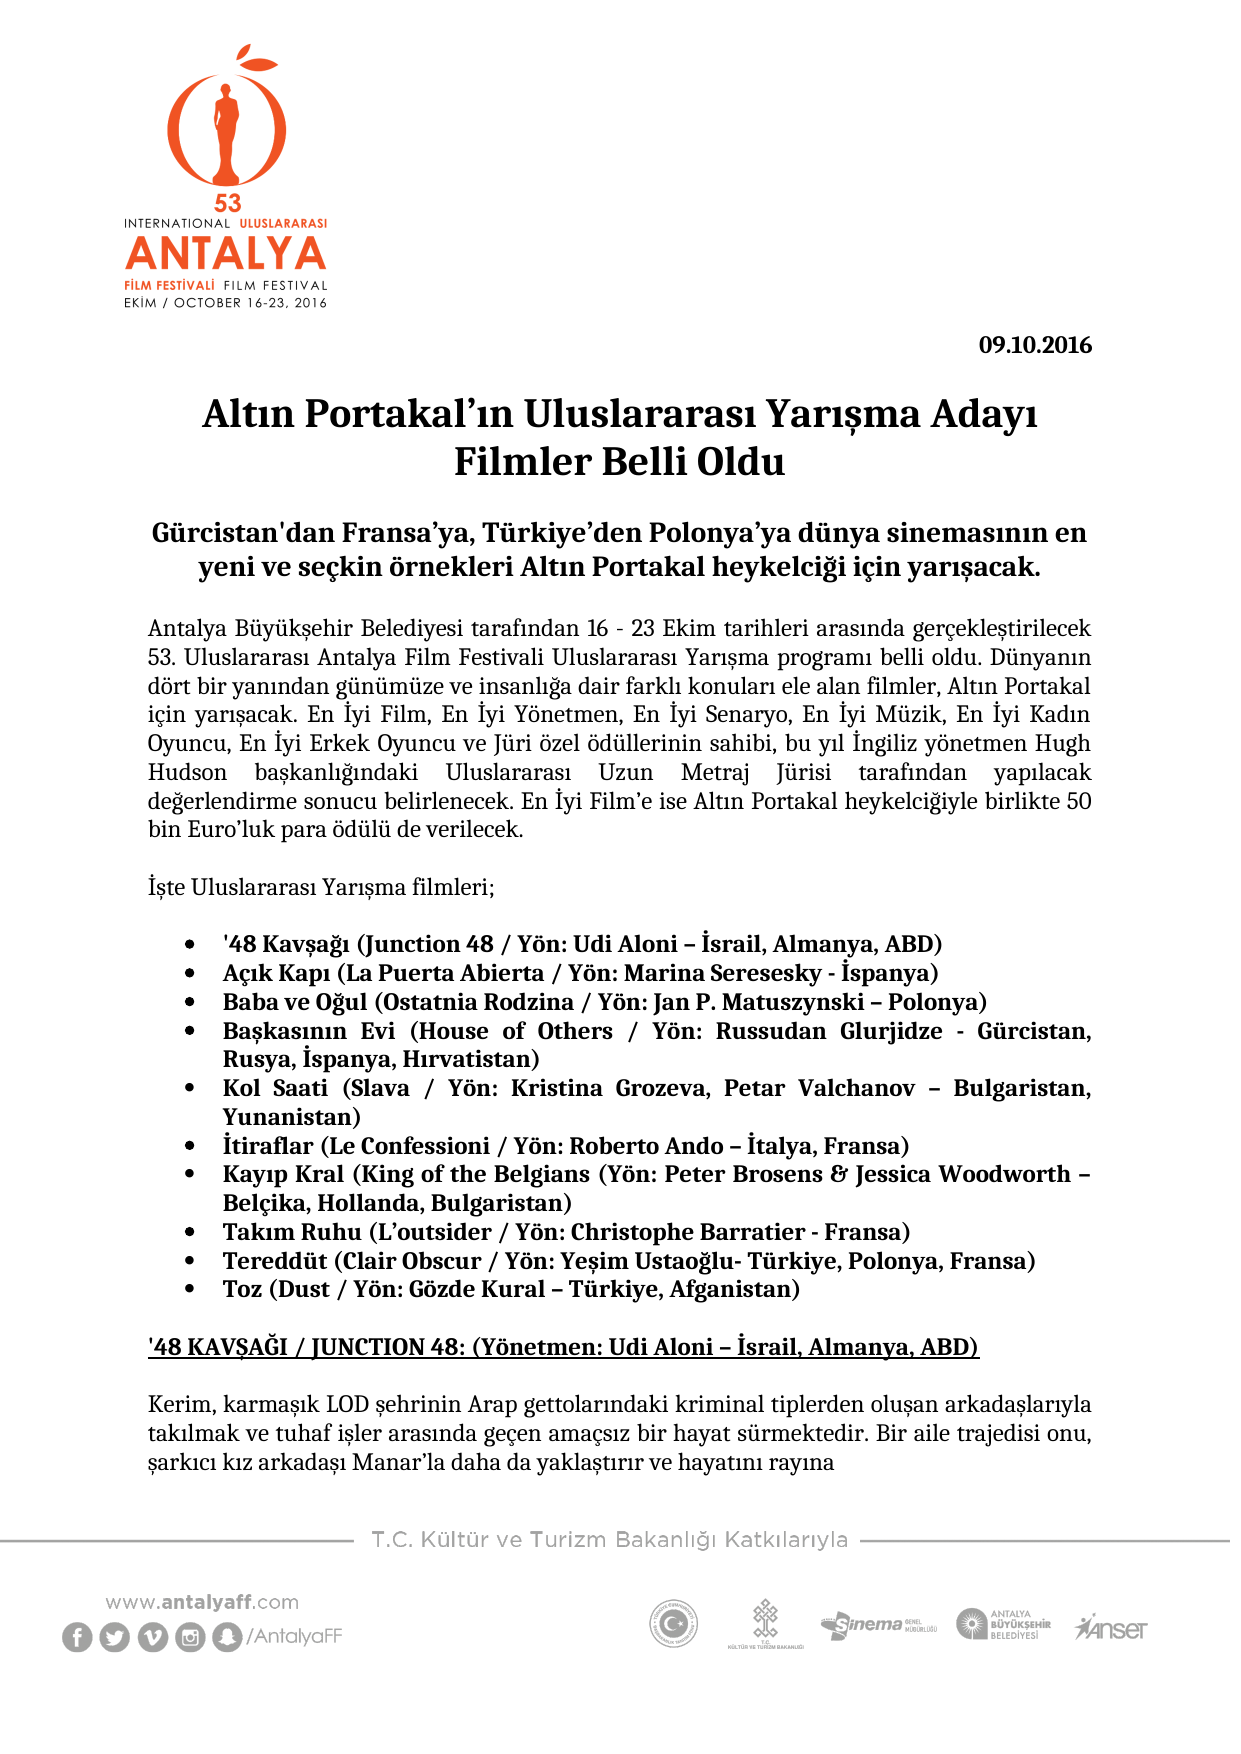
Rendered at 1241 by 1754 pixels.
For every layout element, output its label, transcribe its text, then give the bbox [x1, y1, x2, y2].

text Antalya Büyükşehir Belediyesi tarafından 16 - 23 Ekim tarihleri arasında gerçekleştirilecek 53. Uluslararası Antalya Film Festivali Uluslararası Yarışma programı belli oldu. Dünyanın dört bir yanından günümüze ve insanlığa dair farklı konuları ele alan filmler, Altın Portakal için yarışacak. En İyi Film, En İyi Yönetmen, En İyi Senaryo, En İyi Müzik, En İyi Kadın Oyuncu, En İyi Erkek Oyuncu ve Jüri özel ödüllerinin sahibi, bu yıl İngiliz yönetmen Hugh Hudson başkanlığındaki Uluslararası Uzun Metraj Jürisi tarafından yapılacak değerlendirme sonucu belirlenecek. En İyi Film’e ise Altın Portakal heykelciğiyle birlikte 50 bin Euro’luk para ödülü de verilecek. [148, 614, 1093, 844]
list Toz (Dust / Yön: Gözde Kural – Türkiye, Afganistan) [185, 1275, 1093, 1304]
list Açık Kapı (La Puerta Abierta / Yön: Marina Seresesky - İspanya) [185, 959, 1093, 988]
list Kayıp Kral (King of the Belgians (Yön: Peter Brosens & Jessica Woodworth – Belçika, Hollanda, Bulgaristan) [185, 1160, 1093, 1218]
list Baba ve Oğul (Ostatnia Rodzina / Yön: Jan P. Matuszynski – Polonya) [185, 988, 1093, 1017]
text '48 KAVŞAĞI / JUNCTION 48: (Yönetmen: Udi Aloni – İsrail, Almanya, ABD) [148, 1333, 1093, 1362]
list Tereddüt (Clair Obscur / Yön: Yeşim Ustaoğlu- Türkiye, Polonya, Fransa) [185, 1247, 1093, 1275]
text Gürcistan'dan Fransa’ya, Türkiye’den Polonya’ya dünya sinemasının en yeni ve seçkin örnekleri Altın Portakal heykelciği için yarışacak. [148, 516, 1093, 583]
list İtiraflar (Le Confessioni / Yön: Roberto Ando – İtalya, Fransa) [185, 1132, 1093, 1160]
list Takım Ruhu (L’outsider / Yön: Christophe Barratier - Fransa) [185, 1218, 1093, 1247]
text Altın Portakal’ın Uluslararası Yarışma Adayı Filmler Belli Oldu [148, 390, 1093, 486]
list Başkasının Evi (House of Others / Yön: Russudan Glurjidze - Gürcistan, Rusya, İspanya, Hırvatistan) [185, 1017, 1093, 1074]
picture [0, 0, 1230, 1727]
list '48 Kavşağı (Junction 48 / Yön: Udi Aloni – İsrail, Almanya, ABD) [185, 930, 1093, 959]
text Kerim, karmaşık LOD şehrinin Arap gettolarındaki kriminal tiplerden oluşan arkadaşlarıyla takılmak ve tuhaf işler arasında geçen amaçsız bir hayat sürmektedir. Bir aile trajedisi onu, şarkıcı kız arkadaşı Manar’la daha da yaklaştırır ve hayatını rayına [148, 1390, 1093, 1477]
list Kol Saati (Slava / Yön: Kristina Grozeva, Petar Valchanov – Bulgaristan, Yunanistan) [185, 1074, 1093, 1132]
text 09.10.2016 [148, 331, 1093, 359]
text İşte Uluslararası Yarışma filmleri; [148, 873, 1093, 902]
